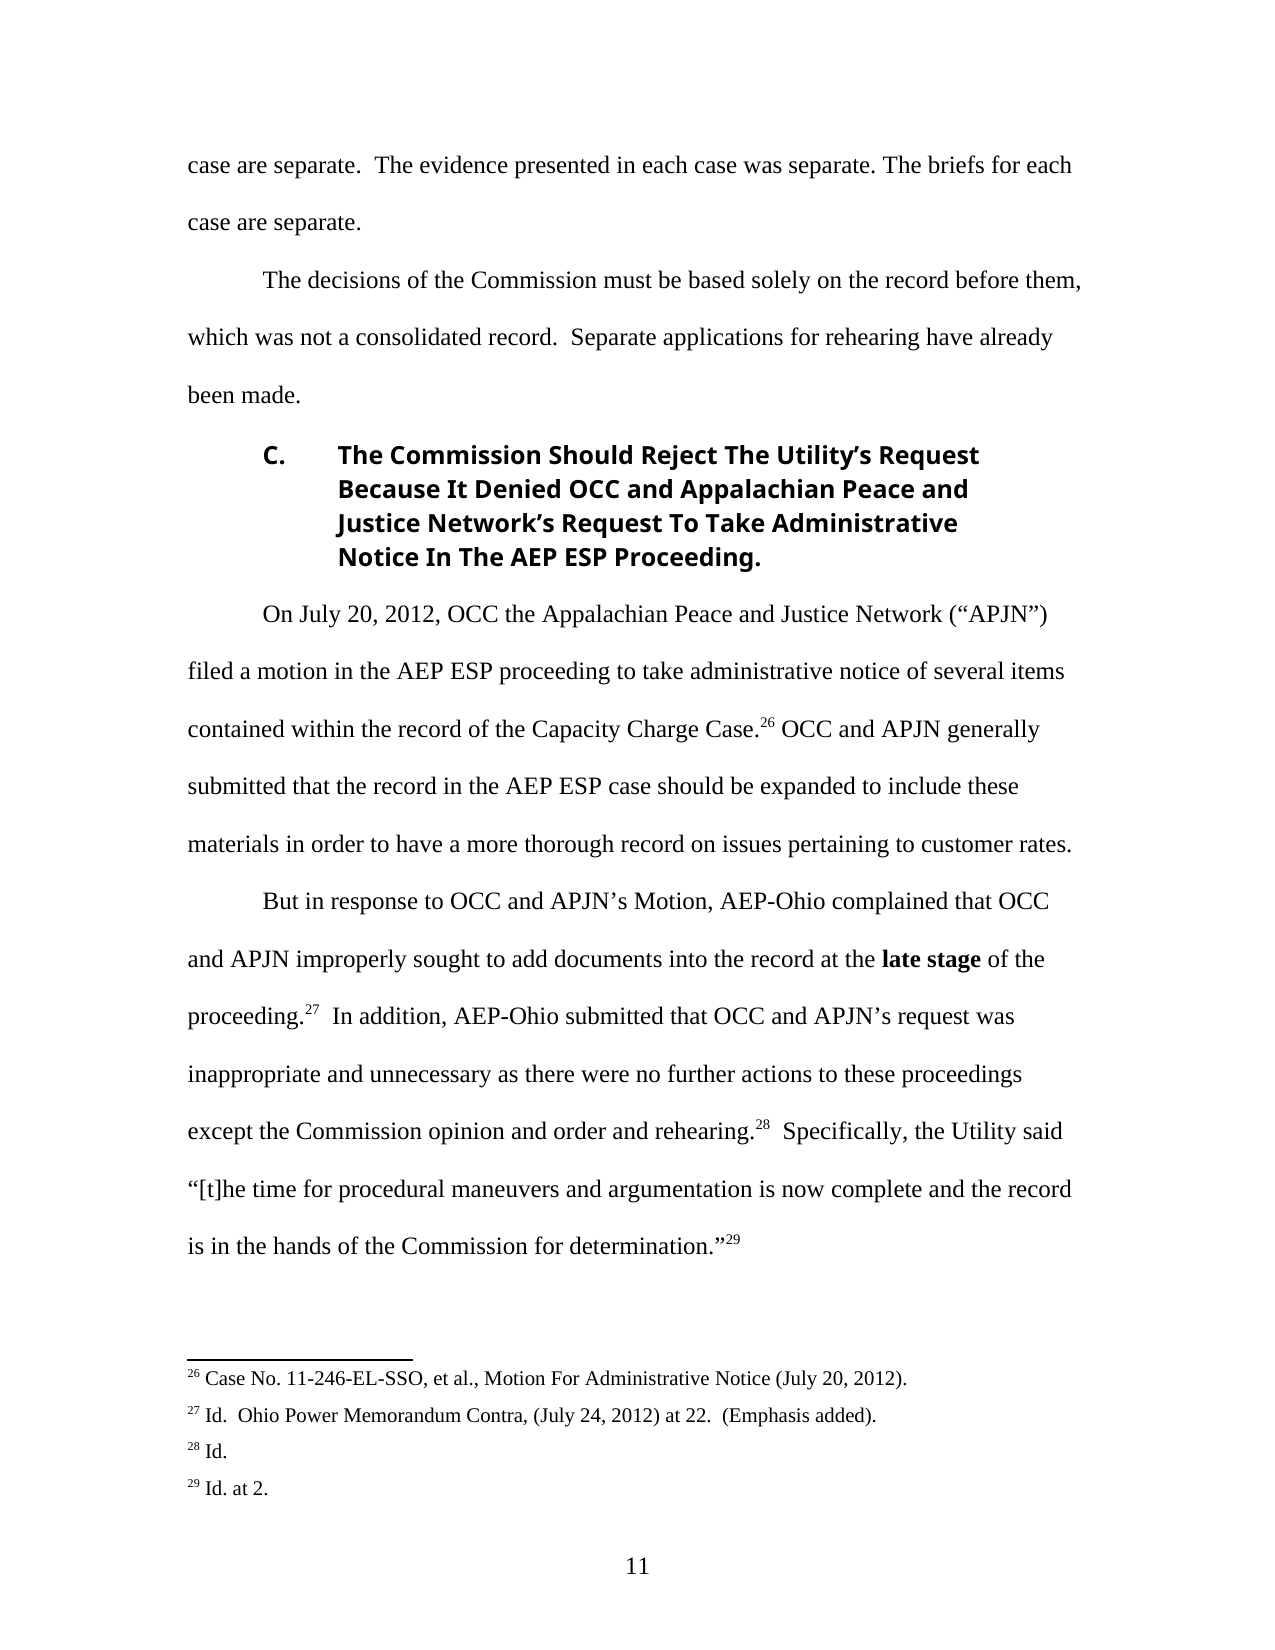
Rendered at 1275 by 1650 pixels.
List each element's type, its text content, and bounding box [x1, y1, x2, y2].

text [187, 150, 1087, 236]
text On July 20, 2012, OCC the Appalachian Peace and Justice Network (“APJN”) filed a motion in the AEP ESP proceeding to take administrative notice of several items contained within the record of the Capacity Charge Case. OCC and APJN generally submitted that the record in the AEP ESP case should be expanded to include these materials in order to have a more thorough record on issues pertaining to customer rates. But in response to OCC and APJN’s Motion, AEP-Ohio complained that OCC and APJN improperly sought to add documents into the record at the late stage of the proceeding. In addition, AEP-Ohio submitted that OCC and APJN’s request was inappropriate and unnecessary as there were no further actions to these proceedings except the Commission opinion and order and rehearing. Specifically, the Utility said “[t]he time for procedural maneuvers and argumentation is now complete and the record is in the hands of the Commission for determination.” [187, 599, 1087, 1260]
subtitle C. The Commission Should Reject The Utility’s Request Because It Denied OCC and Appalachian Peace and Justice Network’s Request To Take Administrative Notice In The AEP ESP Proceeding. [262, 437, 1012, 574]
text The decisions of the Commission must be based solely on the record before them, which was not a consolidated record. Separate applications for rehearing have already been made. [187, 265, 1087, 409]
